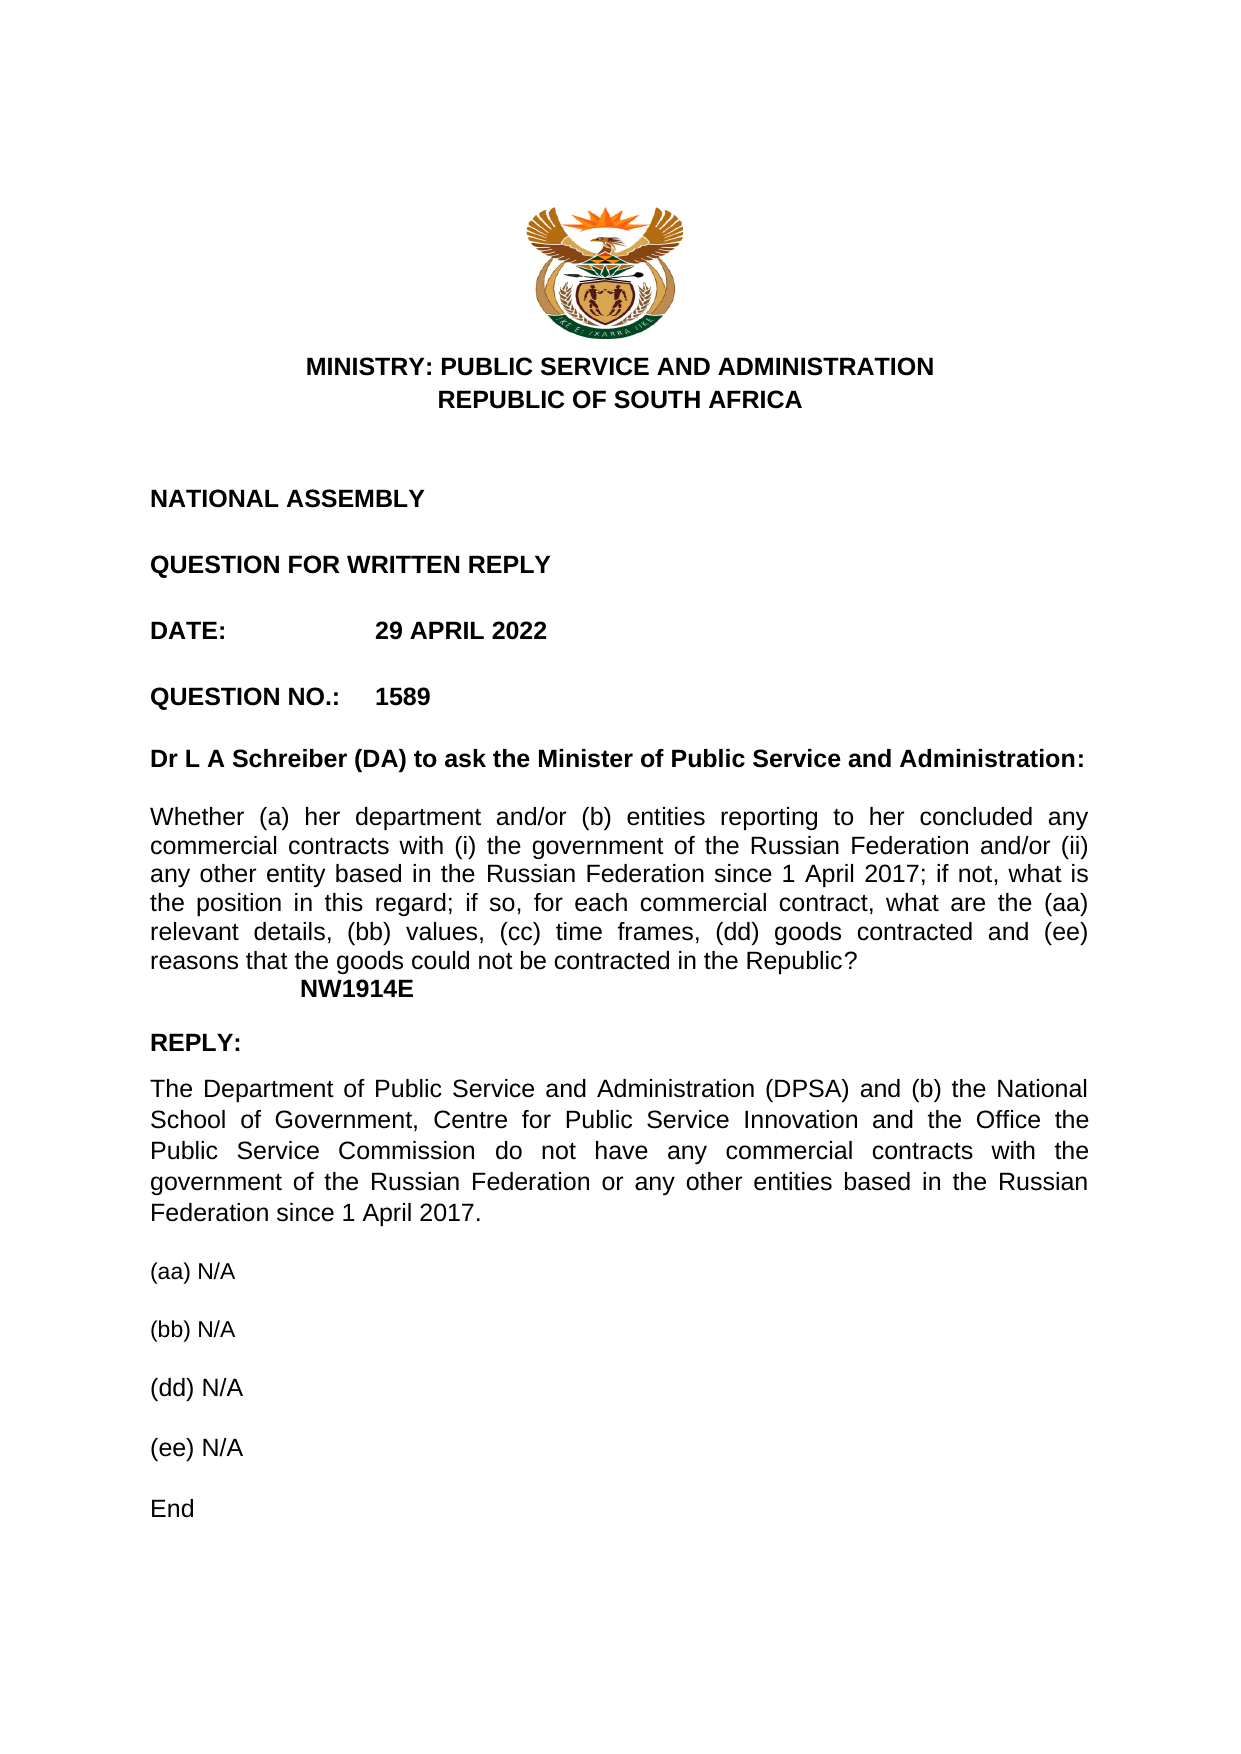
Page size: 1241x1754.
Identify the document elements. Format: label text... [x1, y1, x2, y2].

text (dd) N/A [150, 1373, 1090, 1402]
picture [526, 207, 684, 339]
text QUESTION FOR WRITTEN REPLY [150, 550, 1090, 578]
text (bb) N/A [150, 1316, 1090, 1342]
text The Department of Public Service and Administration (DPSA) and (b) the National School of Government, Centre for Public Service Innovation and the Office the Public Service Commission do not have any commercial contracts with the government of the Russian Federation or any other entities based in the Russian Federation since 1 April 2017. [150, 1074, 1090, 1227]
text Whether (a) her department and/or (b) entities reporting to her concluded any commercial contracts with (i) the government of the Russian Federation and/or (ii) any other entity based in the Russian Federation since 1 April 2017; if not, what is the position in this regard; if so, for each commercial contract, what are the (aa) relevant details, (bb) values, (cc) time frames, (dd) goods contracted and (ee) reasons that the goods could not be contracted in the Republic? NW1914E [150, 802, 1090, 1003]
text NATIONAL ASSEMBLY [150, 484, 1090, 512]
text QUESTION NO.: 1589 [150, 682, 1090, 711]
text MINISTRY: PUBLIC SERVICE AND ADMINISTRATION [150, 352, 1090, 380]
text (aa) N/A [150, 1258, 1090, 1284]
text Dr L A Schreiber (DA) to ask the Minister of Public Service and Administration: [150, 744, 1090, 773]
text REPUBLIC OF SOUTH AFRICA [150, 385, 1090, 413]
text REPLY: [150, 1028, 1090, 1057]
text (ee) N/A [150, 1433, 1090, 1462]
text End [150, 1494, 1090, 1522]
text DATE: 29 APRIL 2022 [150, 616, 1090, 644]
